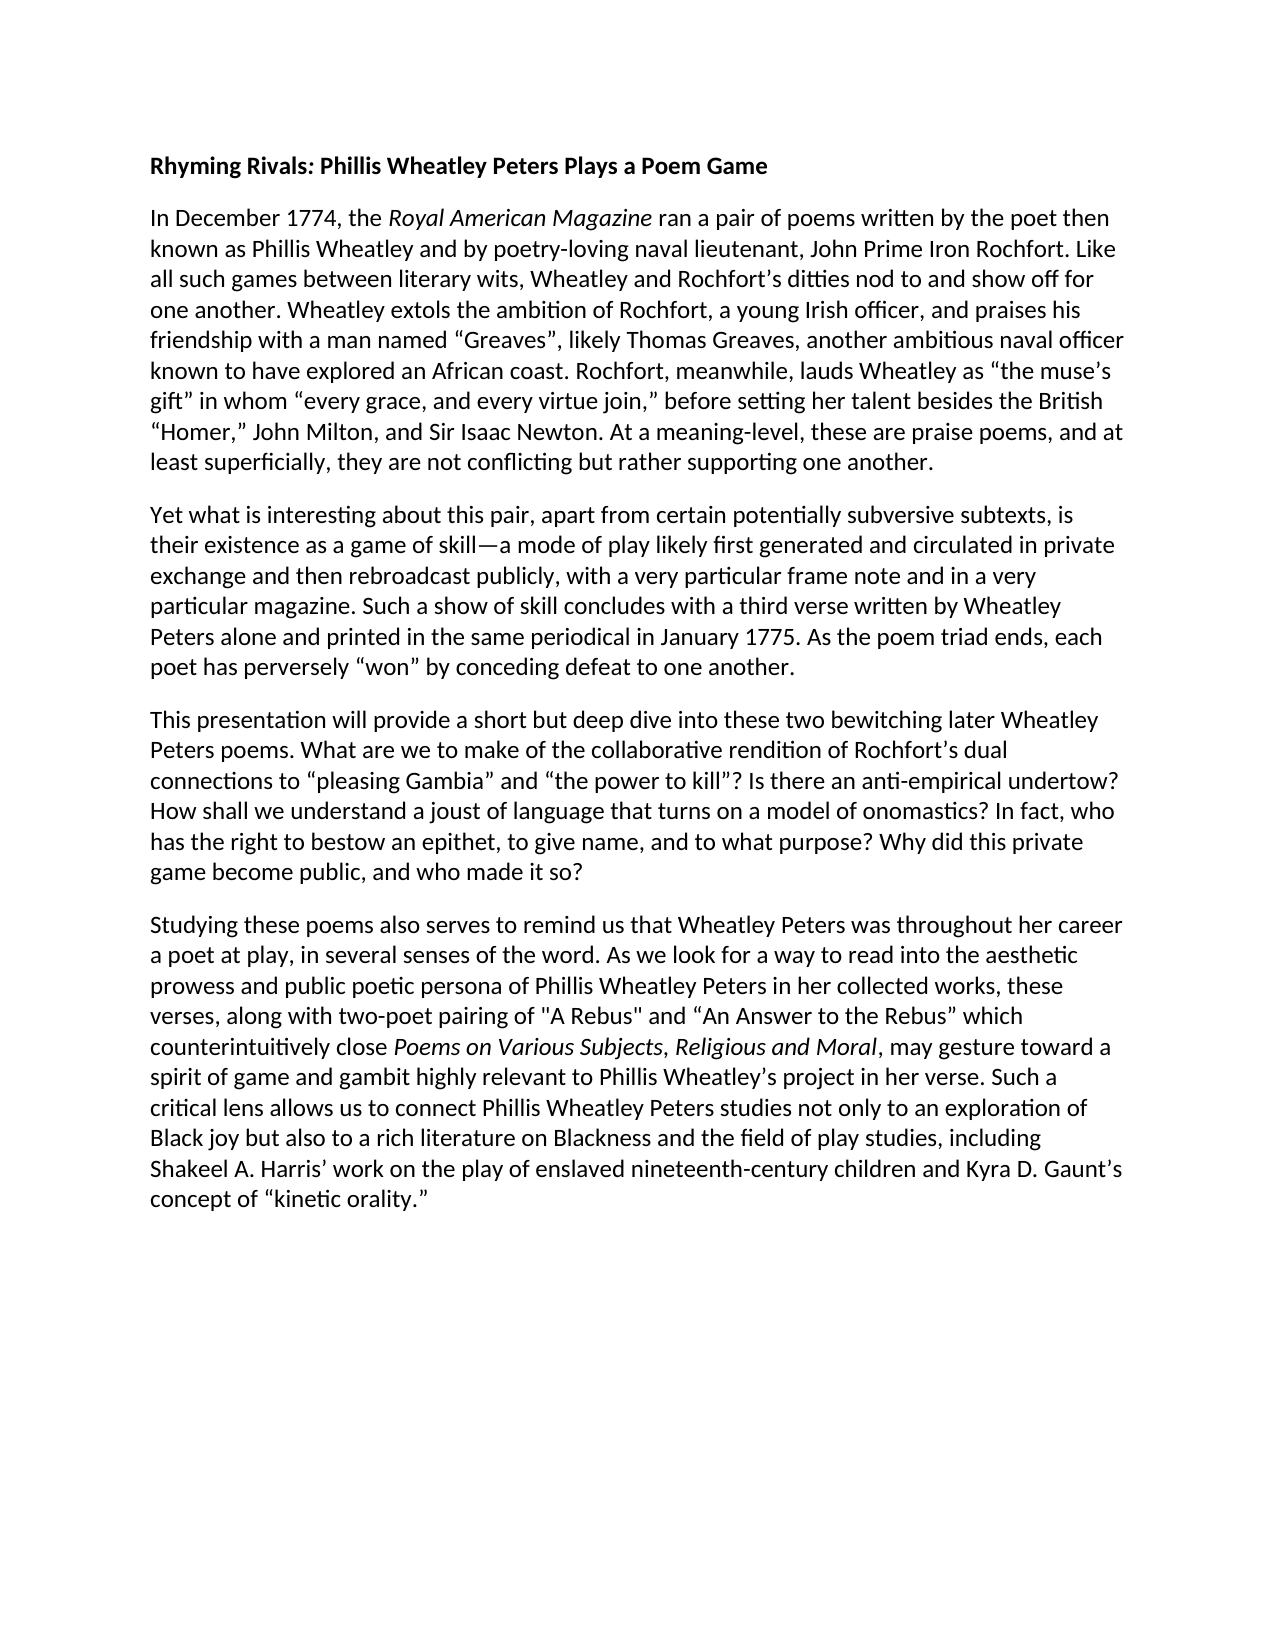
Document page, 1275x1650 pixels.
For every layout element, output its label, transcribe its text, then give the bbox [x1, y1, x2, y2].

text Yet what is interesting about this pair, apart from certain potentially subversive subtexts, is their existence as a game of skill—a mode of play likely first generated and circulated in private exchange and then rebroadcast publicly, with a very particular frame note and in a very particular magazine. Such a show of skill concludes with a third verse written by Wheatley Peters alone and printed in the same periodical in January 1775. As the poem triad ends, each poet has perversely “won” by conceding defeat to one another. [150, 499, 1125, 682]
text In December 1774, the Royal American Magazine ran a pair of poems written by the poet then known as Phillis Wheatley and by poetry-loving naval lieutenant, John Prime Iron Rochfort. Like all such games between literary wits, Wheatley and Rochfort’s ditties nod to and show off for one another. Wheatley extols the ambition of Rochfort, a young Irish officer, and praises his friendship with a man named “Greaves”, likely Thomas Greaves, another ambitious naval officer known to have explored an African coast. Rochfort, meanwhile, lauds Wheatley as “the muse’s gift” in whom “every grace, and every virtue join,” before setting her talent besides the British “Homer,” John Milton, and Sir Isaac Newton. At a meaning-level, these are praise poems, and at least superficially, they are not conflicting but rather supporting one another. [150, 202, 1125, 477]
text Studying these poems also serves to remind us that Wheatley Peters was throughout her career a poet at play, in several senses of the word. As we look for a way to read into the aesthetic prowess and public poetic persona of Phillis Wheatley Peters in her collected works, these verses, along with two-poet pairing of "A Rebus" and “An Answer to the Rebus” which counterintuitively close Poems on Various Subjects, Religious and Moral, may gesture toward a spirit of game and gambit highly relevant to Phillis Wheatley’s project in her verse. Such a critical lens allows us to connect Phillis Wheatley Peters studies not only to an exploration of Black joy but also to a rich literature on Blackness and the field of play studies, including Shakeel A. Harris’ work on the play of enslaved nineteenth-century children and Kyra D. Gaunt’s concept of “kinetic orality.” [150, 909, 1125, 1214]
text This presentation will provide a short but deep dive into these two bewitching later Wheatley Peters poems. What are we to make of the collaborative rendition of Rochfort’s dual connections to “pleasing Gambia” and “the power to kill”? Is there an anti-empirical undertow? How shall we understand a joust of language that turns on a model of onomastics? In fact, who has the right to bestow an epithet, to give name, and to what purpose? Why did this private game become public, and who made it so? [150, 704, 1125, 887]
text Rhyming Rivals: Phillis Wheatley Peters Plays a Poem Game [150, 150, 1125, 181]
